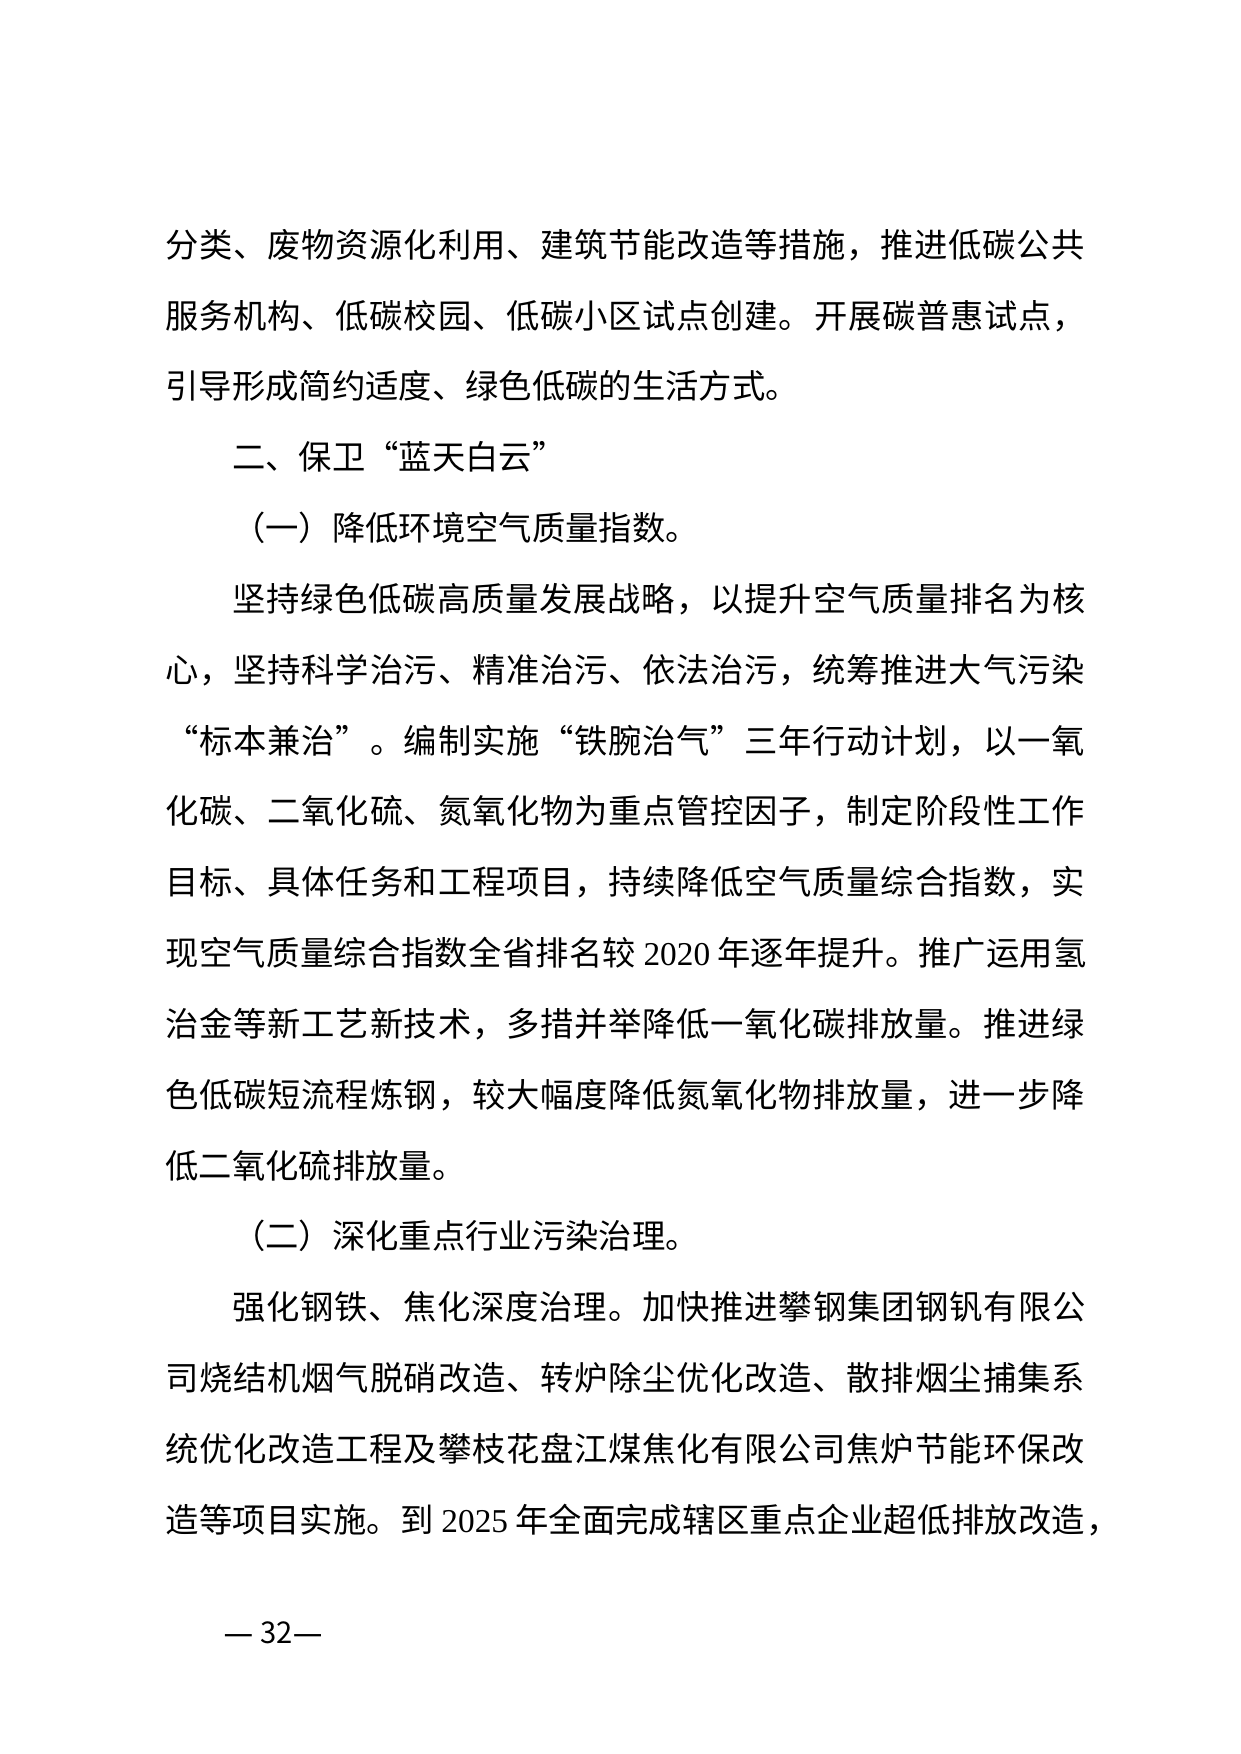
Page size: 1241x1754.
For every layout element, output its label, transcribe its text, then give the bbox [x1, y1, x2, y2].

subtitle 二、保卫“蓝天白云” [165, 431, 1087, 479]
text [165, 218, 1087, 408]
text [165, 1281, 1087, 1542]
text （一）降低环境空气质量指数。 [165, 502, 1087, 550]
text （二）深化重点行业污染治理。 [165, 1210, 1087, 1258]
text 坚持绿色低碳高质量发展战略，以提升空气质量排名为核心，坚持科学治污、精准治污、依法治污，统筹推进大气污染“标本兼治”。编制实施“铁腕治气”三年行动计划，以一氧化碳、二氧化硫、氮氧化物为重点管控因子，制定阶段性工作目标、具体任务和工程项目，持续降低空气质量综合指数，实现空气质量综合指数全省排名较2020年逐年提升。推广运用氢治金等新工艺新技术，多措并举降低一氧化碳排放量。推进绿色低碳短流程炼钢，较大幅度降低氮氧化物排放量，进一步降低二氧化硫排放量。 [165, 573, 1087, 1188]
